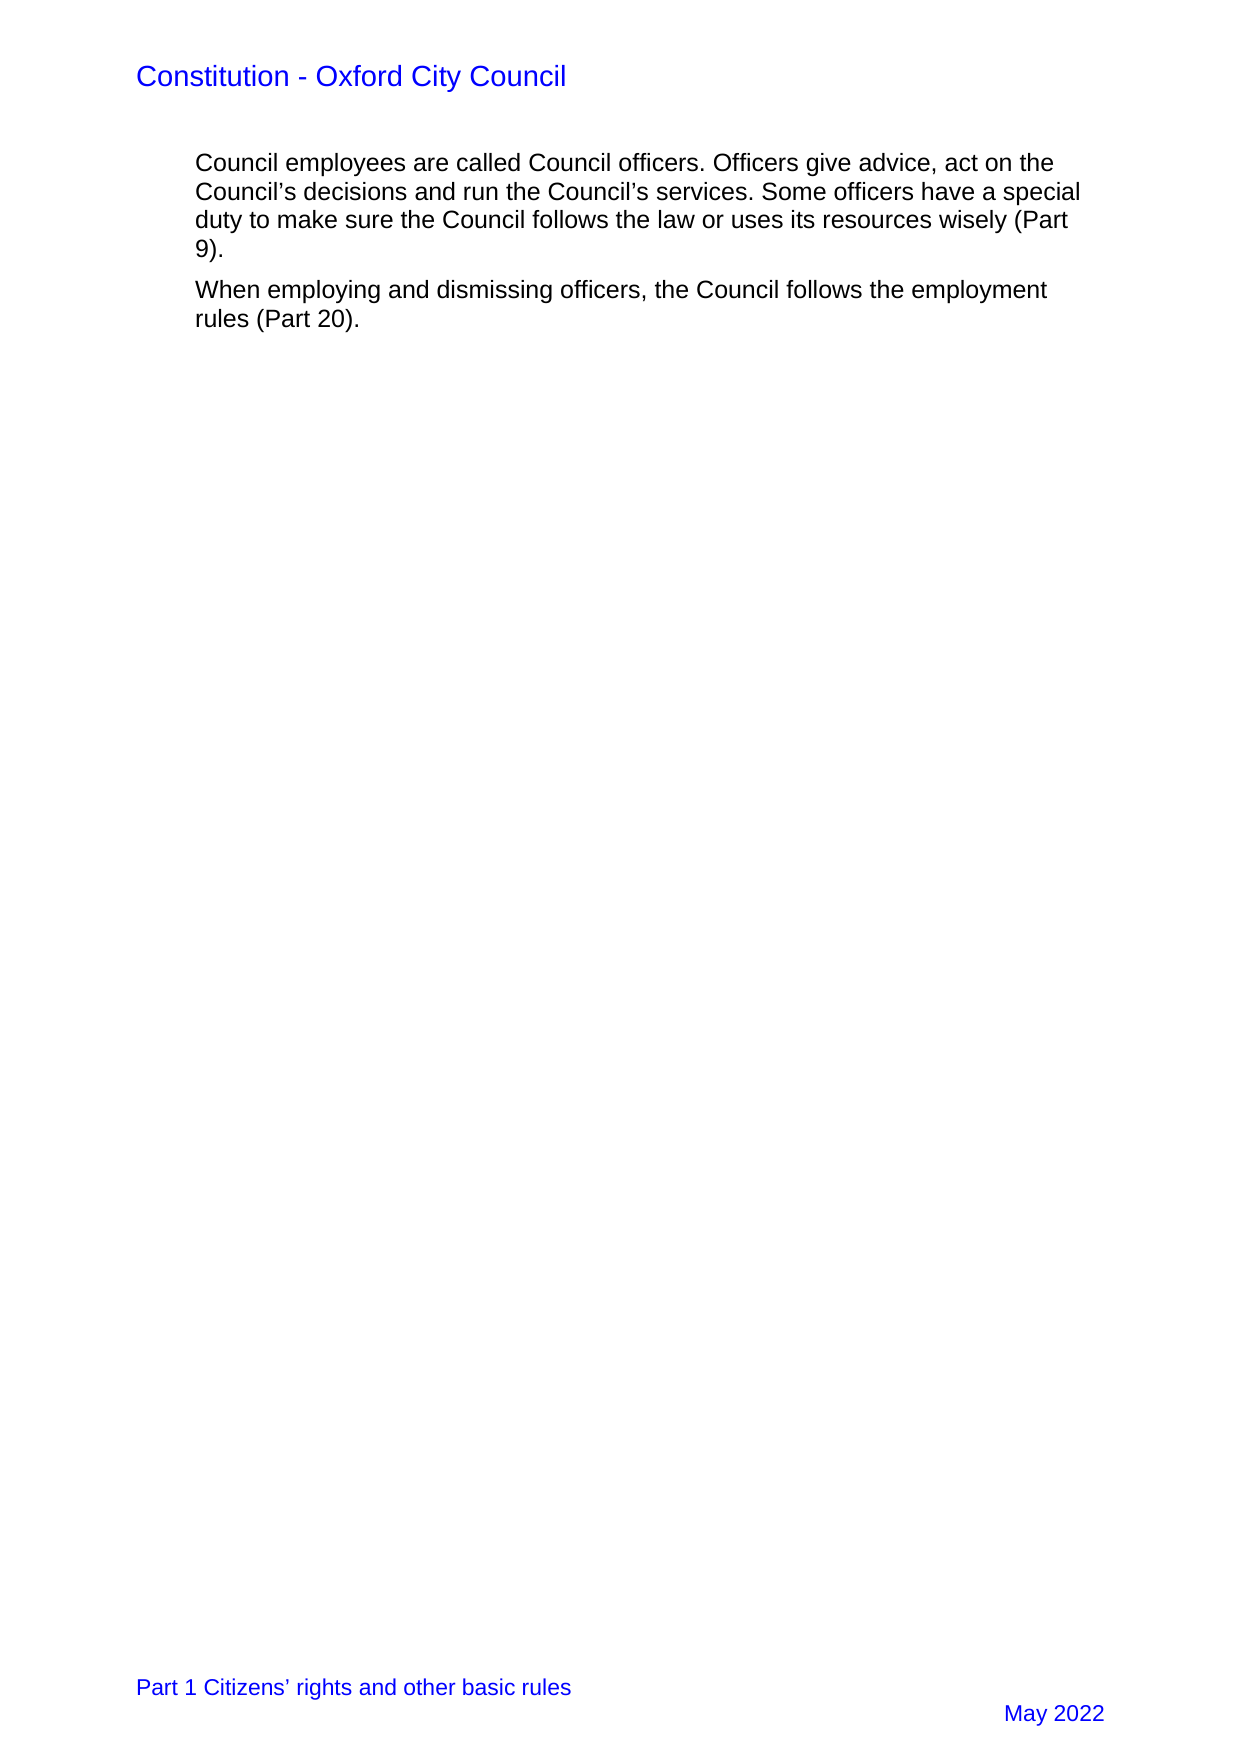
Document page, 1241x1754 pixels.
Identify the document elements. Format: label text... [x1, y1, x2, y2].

text Council employees are called Council officers. Officers give advice, act on the Council’s decisions and run the Council’s services. Some officers have a special duty to make sure the Council follows the law or uses its resources wisely (Part 9). [195, 148, 1104, 263]
text When employing and dismissing officers, the Council follows the employment rules (Part 20). [195, 275, 1104, 333]
